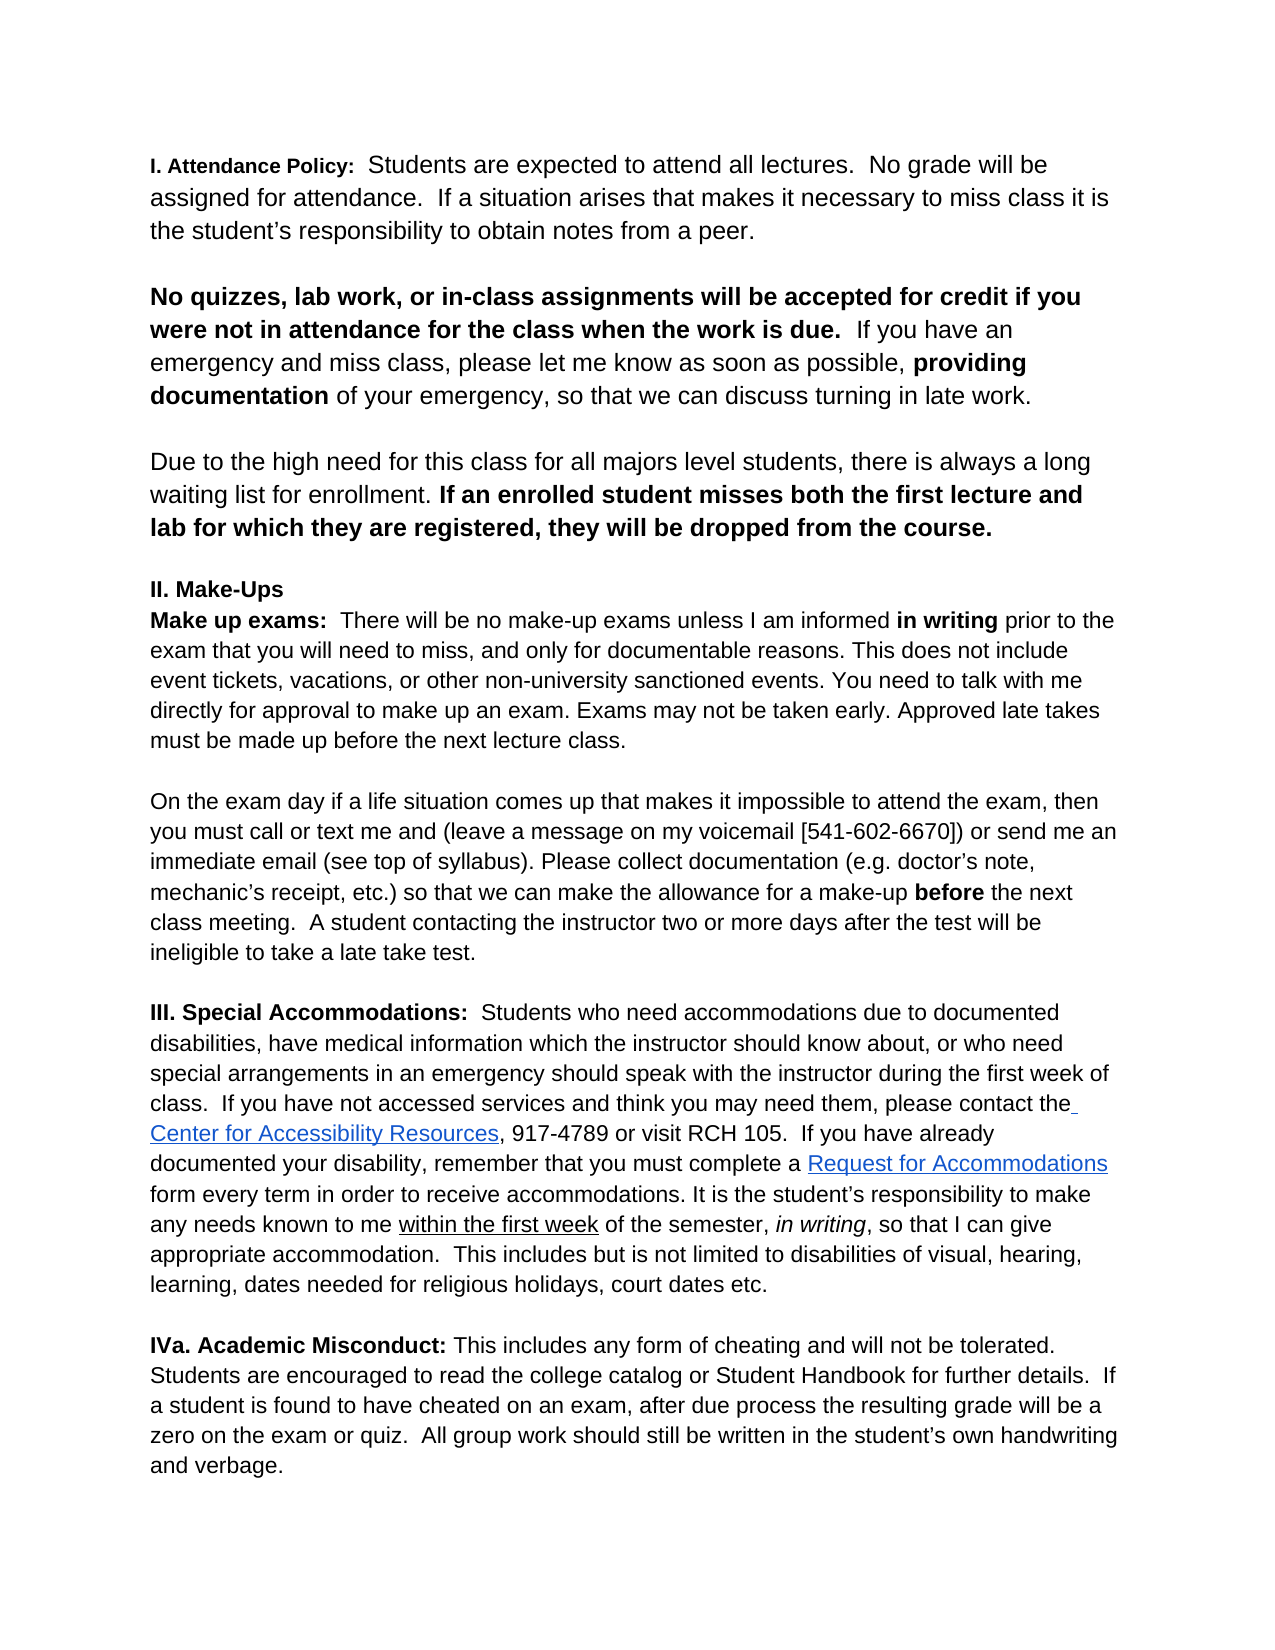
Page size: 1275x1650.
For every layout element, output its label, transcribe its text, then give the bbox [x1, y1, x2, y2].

text No quizzes, lab work, or in-class assignments will be accepted for credit if you were not in attendance for the class when the work is due. If you have an emergency and miss class, please let me know as soon as possible, providing documentation of your emergency, so that we can discuss turning in late work. [150, 282, 1125, 410]
text IVa. Academic Misconduct: This includes any form of cheating and will not be tolerated. Students are encouraged to read the college catalog or Student Handbook for further details. If a student is found to have cheated on an exam, after due process the resulting grade will be a zero on the exam or quiz. All group work should still be written in the student’s own handwriting and verbage. [150, 1332, 1125, 1479]
text Due to the high need for this class for all majors level students, there is always a long waiting list for enrollment. If an enrolled student misses both the first lecture and lab for which they are registered, they will be dropped from the course. [150, 447, 1125, 542]
text II. Make-Ups [150, 576, 1125, 603]
text Make up exams: There will be no make-up exams unless I am informed in writing prior to the exam that you will need to miss, and only for documentable reasons. This does not include event tickets, vacations, or other non-university sanctioned events. You need to talk with me directly for approval to make up an exam. Exams may not be taken early. Approved late takes must be made up before the next lecture class. [150, 607, 1125, 754]
text III. Special Accommodations: Students who need accommodations due to documented disabilities, have medical information which the instructor should know about, or who need special arrangements in an emergency should speak with the instructor during the first week of class. If you have not accessed services and think you may need them, please contact the Center for Accessibility Resources, 917-4789 or visit RCH 105. If you have already documented your disability, remember that you must complete a Request for Accommodations form every term in order to receive accommodations. It is the student’s responsibility to make any needs known to me within the first week of the semester, in writing, so that I can give appropriate accommodation. This includes but is not limited to disabilities of visual, hearing, learning, dates needed for religious holidays, court dates etc. [150, 999, 1125, 1298]
text On the exam day if a life situation comes up that makes it impossible to attend the exam, then you must call or text me and (leave a message on my voicemail [541-602-6670]) or send me an immediate email (see top of syllabus). Please collect documentation (e.g. doctor’s note, mechanic’s receipt, etc.) so that we can make the allowance for a make-up before the next class meeting. A student contacting the instructor two or more days after the test will be ineligible to take a late take test. [150, 788, 1125, 965]
text I. Attendance Policy: Students are expected to attend all lectures. No grade will be assigned for attendance. If a situation arises that makes it necessary to miss class it is the student’s responsibility to obtain notes from a peer. [150, 150, 1125, 245]
